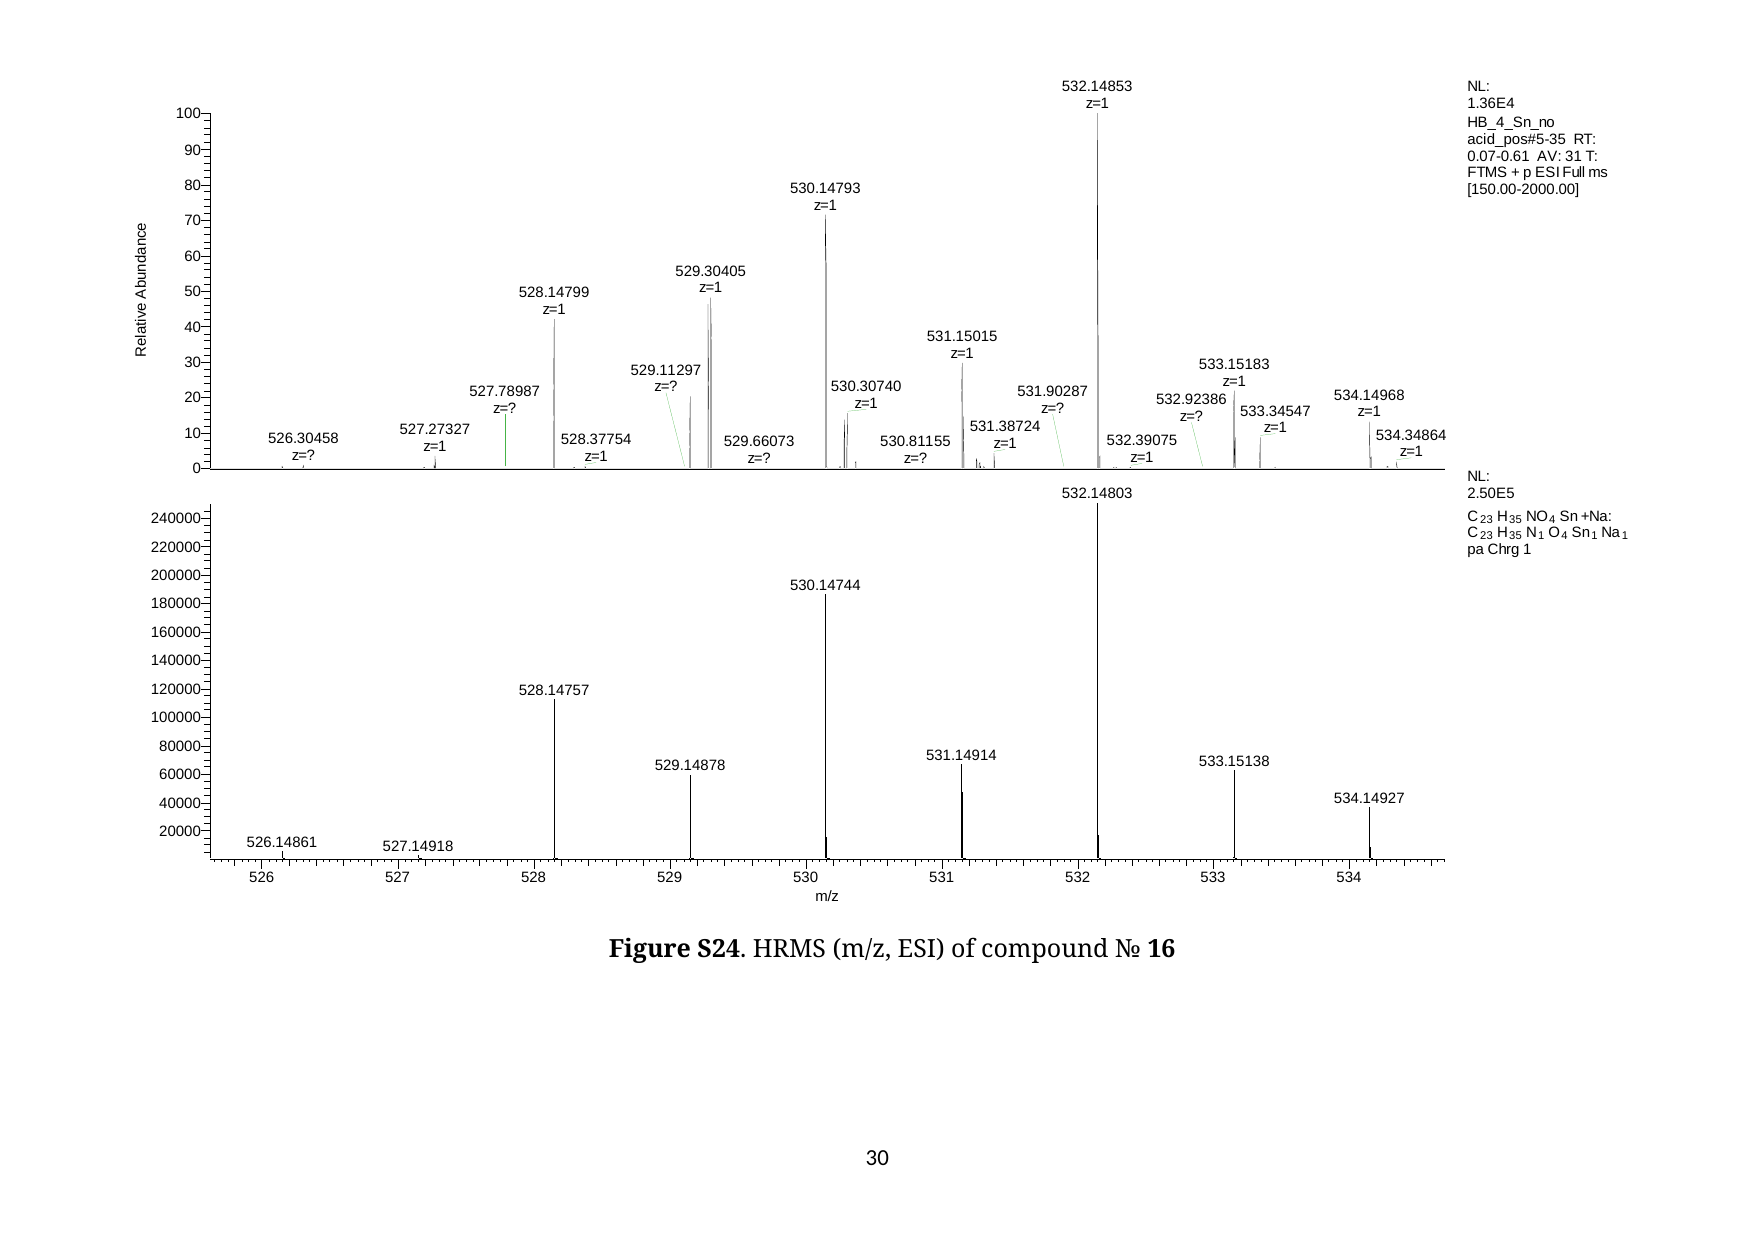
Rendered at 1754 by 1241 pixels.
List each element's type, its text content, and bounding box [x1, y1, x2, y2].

text Figure S24. HRMS (m/z, ESI) of compound № 16 [118, 930, 1665, 964]
